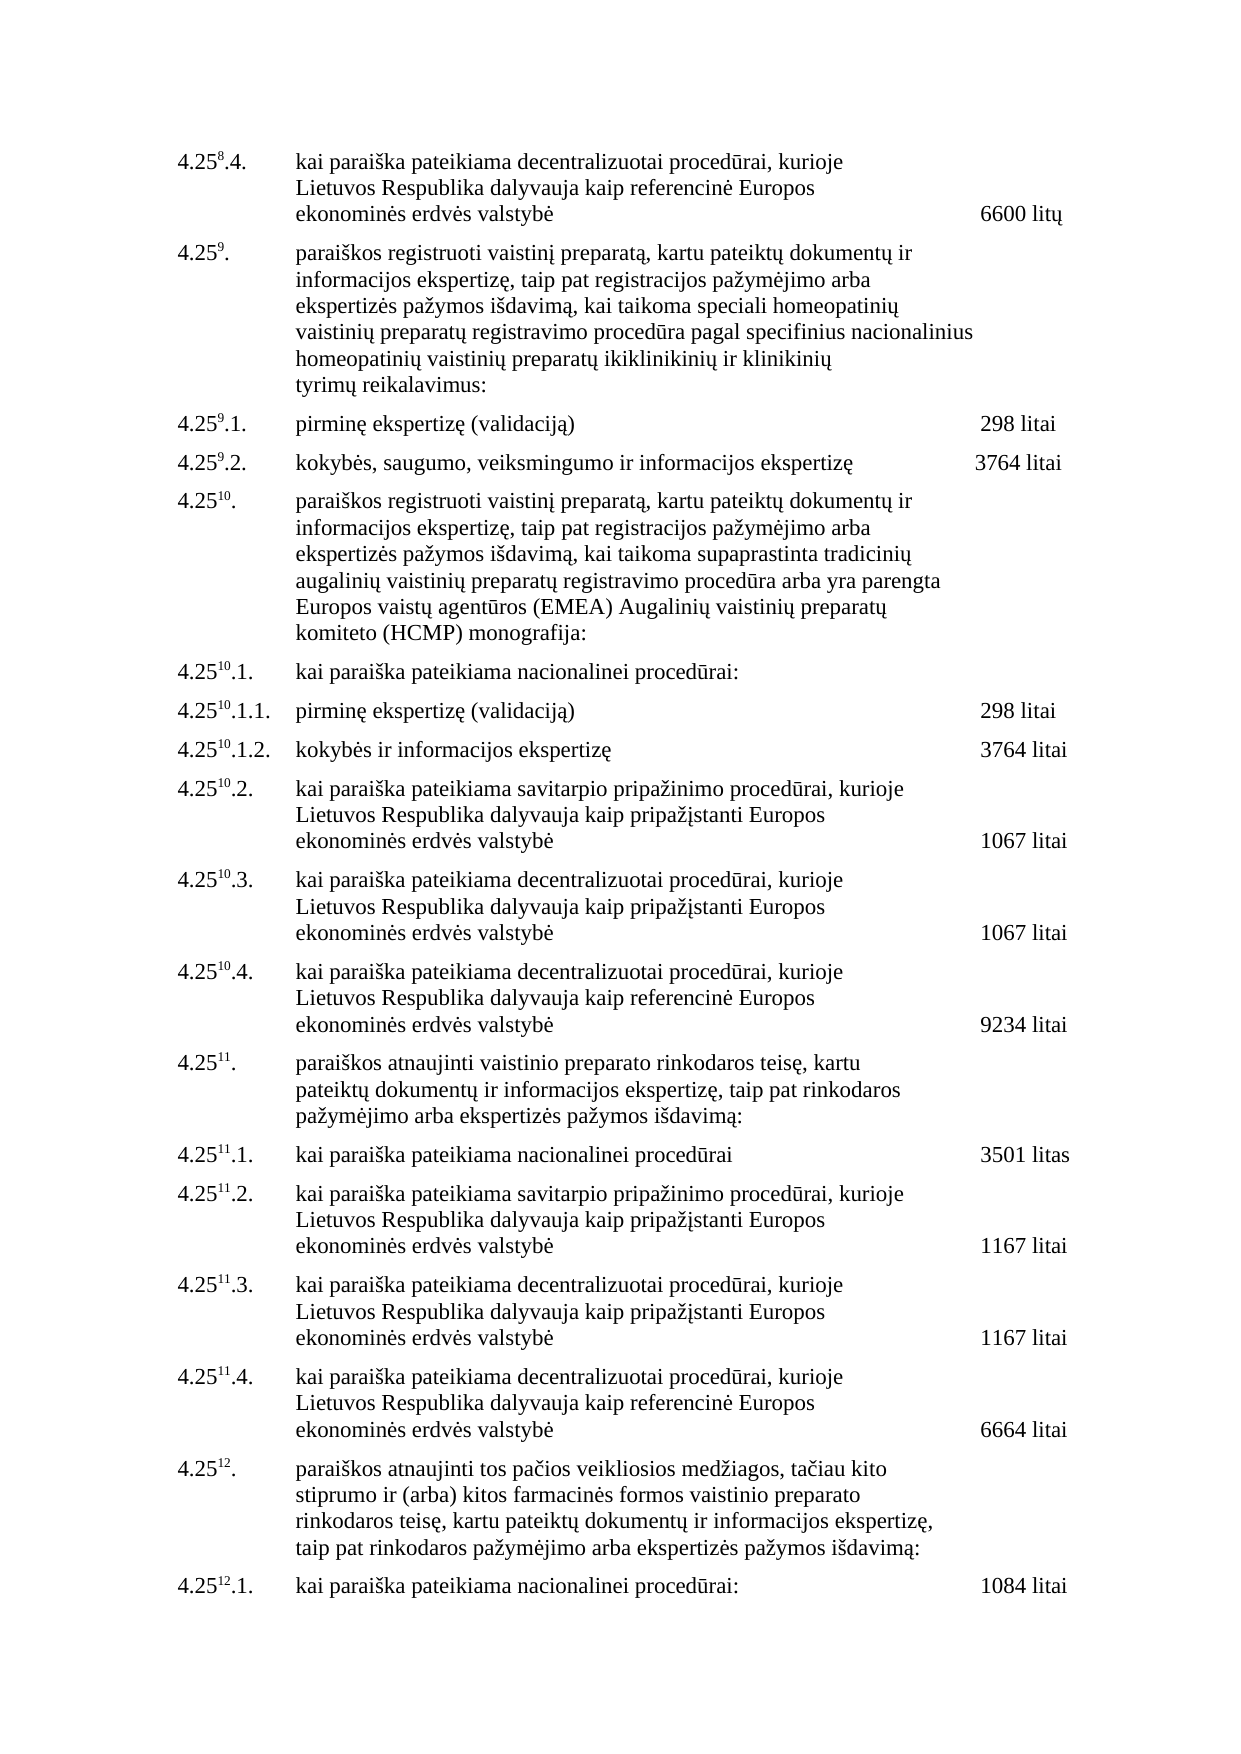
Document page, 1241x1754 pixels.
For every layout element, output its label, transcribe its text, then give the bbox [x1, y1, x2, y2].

text 4.2510. paraiškos registruoti vaistinį preparatą, kartu pateiktų dokumentų ir informacijos ekspertizę, taip pat registracijos pažymėjimo arba ekspertizės pažymos išdavimą, kai taikoma supaprastinta tradicinių augalinių vaistinių preparatų registravimo procedūra arba yra parengta Europos vaistų agentūros (EMEA) Augalinių vaistinių preparatų komiteto (HCMP) monografija: [177, 488, 1122, 646]
text 4.2510.3. kai paraiška pateikiama decentralizuotai procedūrai, kurioje Lietuvos Respublika dalyvauja kaip pripažįstanti Europos ekonominės erdvės valstybė 1067 litai [177, 866, 1122, 945]
text 4.259. paraiškos registruoti vaistinį preparatą, kartu pateiktų dokumentų ir informacijos ekspertizę, taip pat registracijos pažymėjimo arba ekspertizės pažymos išdavimą, kai taikoma speciali homeopatinių vaistinių preparatų registravimo procedūra pagal specifinius nacionalinius homeopatinių vaistinių preparatų ikiklinikinių ir klinikinių tyrimų reikalavimus: [177, 239, 1122, 397]
text 4.2511. paraiškos atnaujinti vaistinio preparato rinkodaros teisę, kartu pateiktų dokumentų ir informacijos ekspertizę, taip pat rinkodaros pažymėjimo arba ekspertizės pažymos išdavimą: [177, 1049, 1122, 1128]
text 4.2512.1. kai paraiška pateikiama nacionalinei procedūrai: 1084 litai [177, 1572, 1122, 1599]
text 4.2510.1. kai paraiška pateikiama nacionalinei procedūrai: [177, 658, 1122, 684]
text 4.2511.4. kai paraiška pateikiama decentralizuotai procedūrai, kurioje Lietuvos Respublika dalyvauja kaip referencinė Europos ekonominės erdvės valstybė 6664 litai [177, 1363, 1122, 1442]
text 4.259.1. pirminę ekspertizę (validaciją) 298 litai [177, 410, 1122, 436]
text 4.2510.1.2. kokybės ir informacijos ekspertizę 3764 litai [177, 736, 1122, 762]
text 4.2511.2. kai paraiška pateikiama savitarpio pripažinimo procedūrai, kurioje Lietuvos Respublika dalyvauja kaip pripažįstanti Europos ekonominės erdvės valstybė 1167 litai [177, 1180, 1122, 1259]
text 4.2512. paraiškos atnaujinti tos pačios veikliosios medžiagos, tačiau kito stiprumo ir (arba) kitos farmacinės formos vaistinio preparato rinkodaros teisę, kartu pateiktų dokumentų ir informacijos ekspertizę, taip pat rinkodaros pažymėjimo arba ekspertizės pažymos išdavimą: [177, 1454, 1122, 1560]
text 4.2510.1.1. pirminę ekspertizę (validaciją) 298 litai [177, 697, 1122, 723]
text 4.2510.4. kai paraiška pateikiama decentralizuotai procedūrai, kurioje Lietuvos Respublika dalyvauja kaip referencinė Europos ekonominės erdvės valstybė 9234 litai [177, 958, 1122, 1037]
text 4.259.2. kokybės, saugumo, veiksmingumo ir informacijos ekspertizę 3764 litai [177, 449, 1122, 475]
text 4.2511.3. kai paraiška pateikiama decentralizuotai procedūrai, kurioje Lietuvos Respublika dalyvauja kaip pripažįstanti Europos ekonominės erdvės valstybė 1167 litai [177, 1271, 1122, 1351]
text 4.2510.2. kai paraiška pateikiama savitarpio pripažinimo procedūrai, kurioje Lietuvos Respublika dalyvauja kaip pripažįstanti Europos ekonominės erdvės valstybė 1067 litai [177, 775, 1122, 854]
text 4.258.4. kai paraiška pateikiama decentralizuotai procedūrai, kurioje Lietuvos Respublika dalyvauja kaip referencinė Europos ekonominės erdvės valstybė 6600 litų [177, 148, 1122, 227]
text 4.2511.1. kai paraiška pateikiama nacionalinei procedūrai 3501 litas [177, 1141, 1122, 1167]
